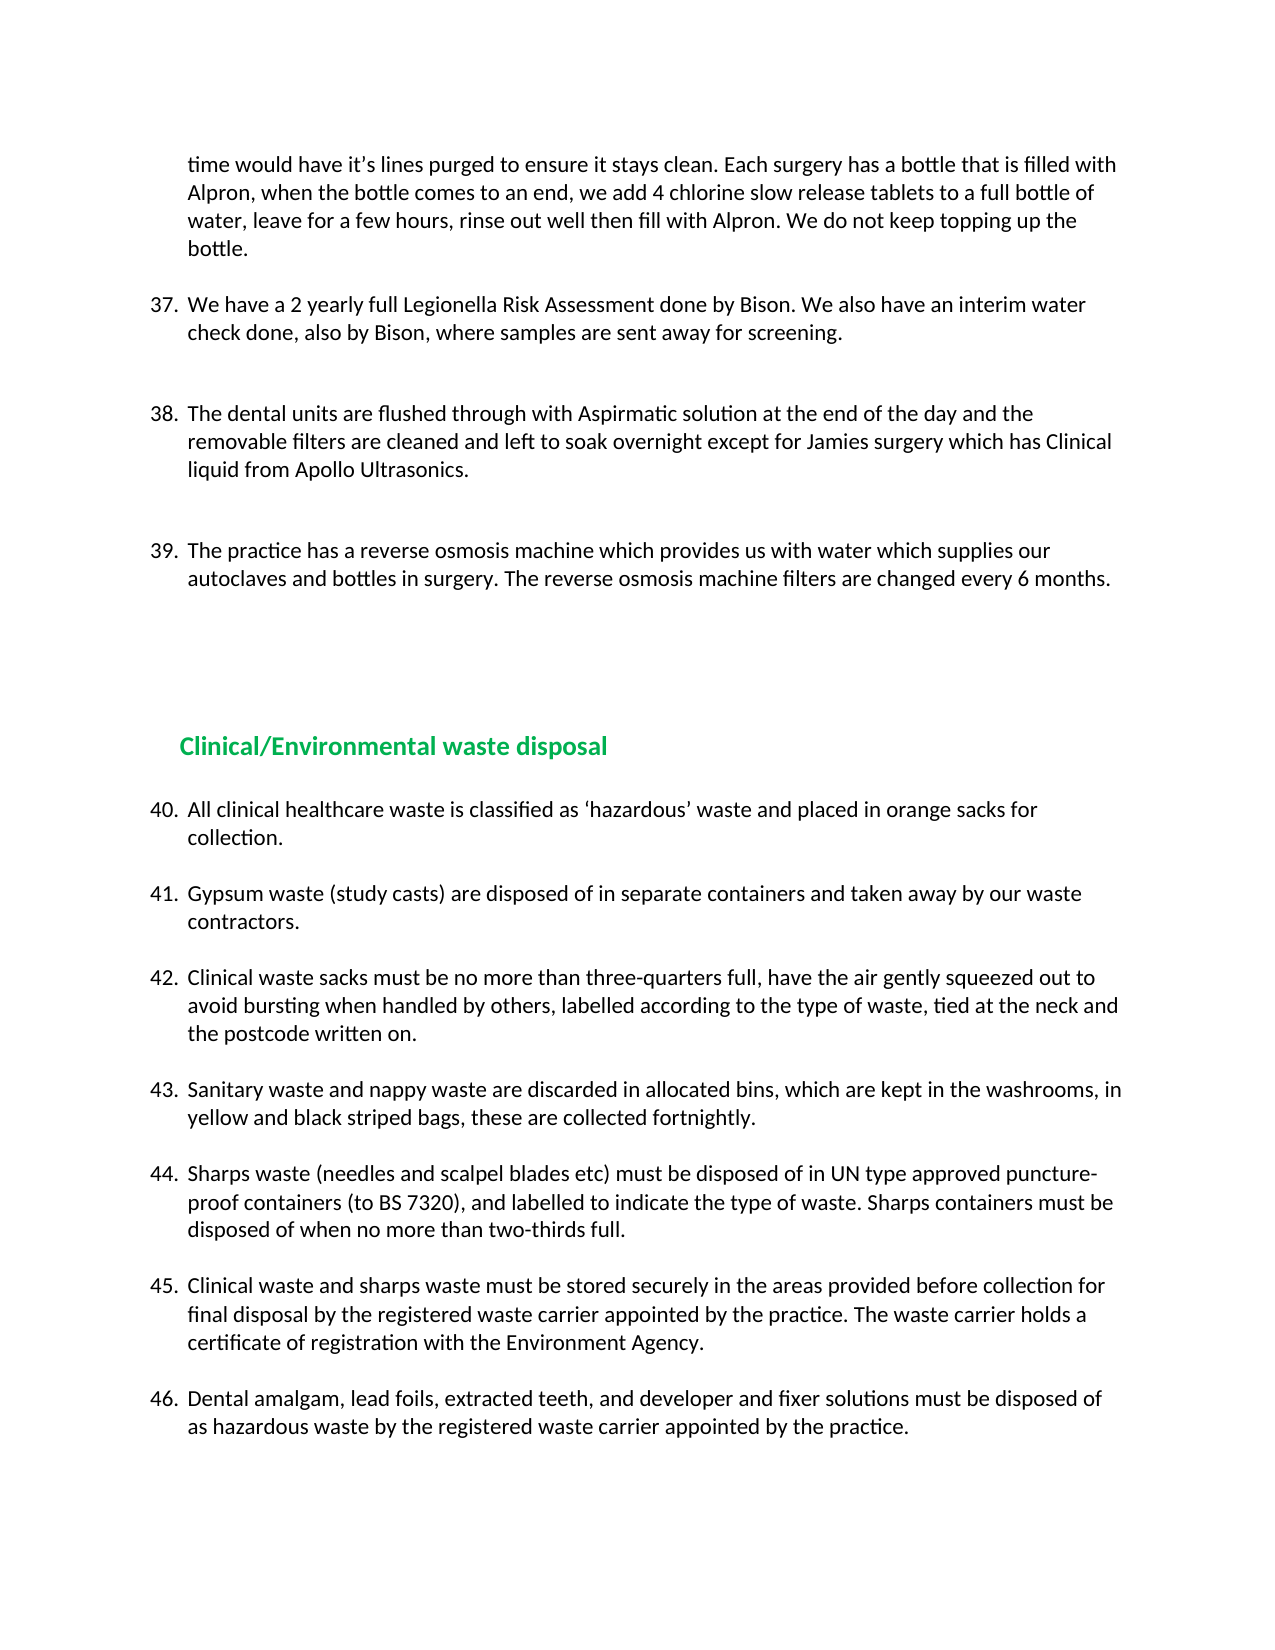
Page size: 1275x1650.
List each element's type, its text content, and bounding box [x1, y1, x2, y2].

subtitle Clinical/Environmental waste disposal [179, 729, 1125, 762]
list Dental amalgam, lead foils, extracted teeth, and developer and fixer solutions must be disposed of as hazardous waste by the registered waste carrier appointed by the practice. [150, 1384, 1125, 1440]
list Gypsum waste (study casts) are disposed of in separate containers and taken away by our waste contractors. [150, 879, 1125, 935]
list Clinical waste and sharps waste must be stored securely in the areas provided before collection for final disposal by the registered waste carrier appointed by the practice. The waste carrier holds a certificate of registration with the Environment Agency. [150, 1272, 1125, 1356]
list All clinical healthcare waste is classified as ‘hazardous’ waste and placed in orange sacks for collection. [150, 795, 1125, 851]
list We have a 2 yearly full Legionella Risk Assessment done by Bison. We also have an interim water check done, also by Bison, where samples are sent away for screening. [150, 290, 1125, 346]
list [150, 150, 1125, 262]
list Sharps waste (needles and scalpel blades etc) must be disposed of in UN type approved puncture-proof containers (to BS 7320), and labelled to indicate the type of waste. Sharps containers must be disposed of when no more than two-thirds full. [150, 1159, 1125, 1244]
list The practice has a reverse osmosis machine which provides us with water which supplies our autoclaves and bottles in surgery. The reverse osmosis machine filters are changed every 6 months. [150, 536, 1125, 592]
list Clinical waste sacks must be no more than three-quarters full, have the air gently squeezed out to avoid bursting when handled by others, labelled according to the type of waste, tied at the neck and the postcode written on. [150, 963, 1125, 1047]
list The dental units are flushed through with Aspirmatic solution at the end of the day and the removable filters are cleaned and left to soak overnight except for Jamies surgery which has Clinical liquid from Apollo Ultrasonics. [150, 399, 1125, 483]
list Sanitary waste and nappy waste are discarded in allocated bins, which are kept in the washrooms, in yellow and black striped bags, these are collected fortnightly. [150, 1076, 1125, 1132]
